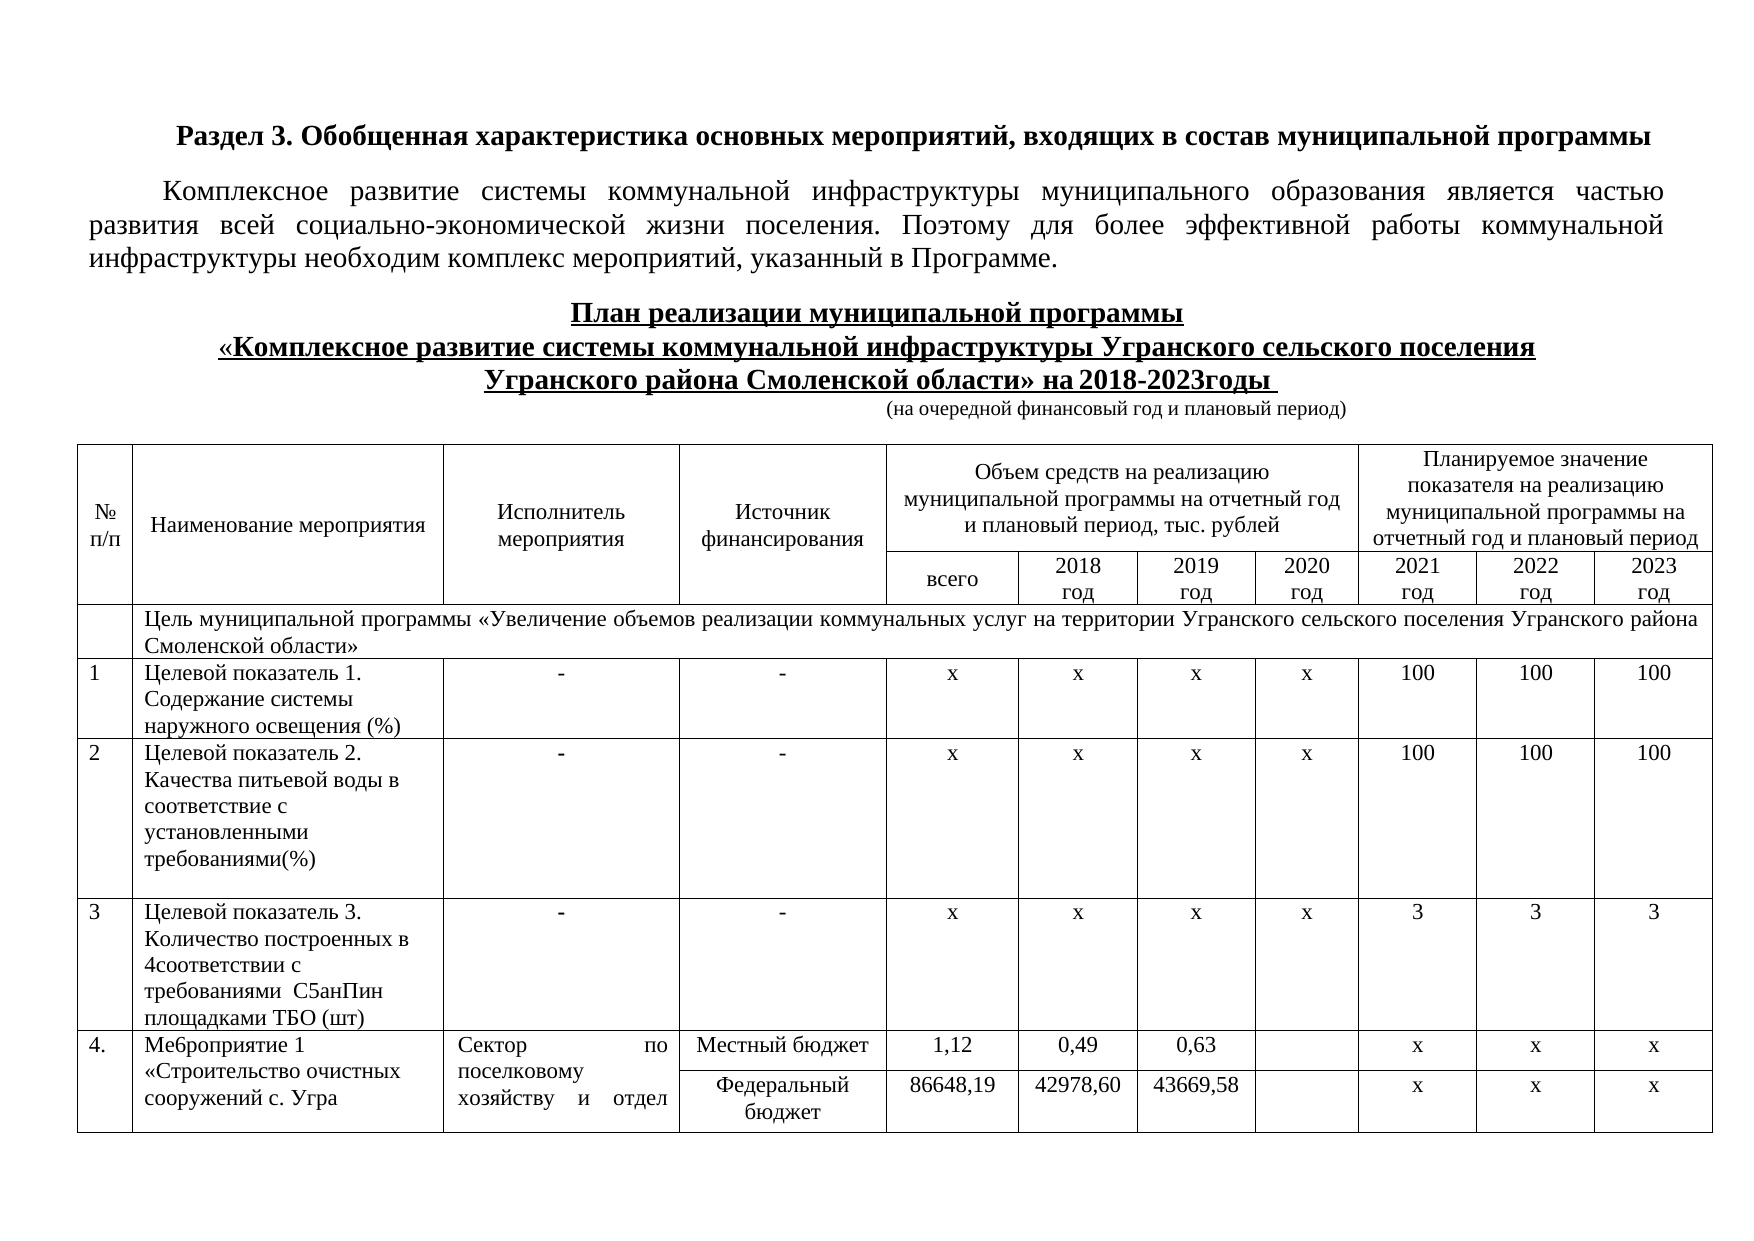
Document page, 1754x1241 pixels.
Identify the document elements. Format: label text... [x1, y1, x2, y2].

table_cell 42978,60 [1019, 1071, 1137, 1132]
text «Комплексное развитие системы коммунальной инфраструктуры Угранского сельского поселения [89, 329, 1665, 362]
table_cell Целевой показатель 1. Содержание системы наружного освещения (%) [133, 659, 443, 738]
table_cell 0,49 [1019, 1031, 1137, 1070]
table_cell [1256, 1031, 1358, 1070]
table_cell 1 [78, 659, 132, 738]
table_cell 100 [1477, 659, 1594, 738]
table_cell 3 [1477, 899, 1594, 1030]
table_cell [1256, 1071, 1358, 1132]
text Раздел 3. Обобщенная характеристика основных мероприятий, входящих в состав муниципальной программы [89, 118, 1665, 152]
text (на очередной финансовый год и плановый период) [89, 396, 1665, 420]
table_cell х [1019, 659, 1137, 738]
table_cell 0,63 [1138, 1031, 1255, 1070]
table_cell - [444, 739, 679, 897]
table_cell Цель муниципальной программы «Увеличение объемов реализации коммунальных услуг на территории Угранского сельского поселения Угранского района Смоленской области» [133, 605, 1712, 658]
table_header Источник финансирования [680, 445, 886, 604]
table_cell 3 [1595, 899, 1712, 1030]
table_header Исполнитель мероприятия [444, 445, 679, 604]
table_cell х [1138, 739, 1255, 897]
table_cell 100 [1595, 659, 1712, 738]
table_cell х [1138, 659, 1255, 738]
table_cell 100 [1595, 739, 1712, 897]
table_cell 2018 год [1019, 552, 1137, 604]
table_cell 2019 год [1138, 552, 1255, 604]
table_cell х [1595, 1071, 1712, 1132]
table_cell х [1256, 899, 1358, 1030]
table_cell 100 [1359, 659, 1476, 738]
text Комплексное развитие системы коммунальной инфраструктуры муниципального образования является частью развития всей социально-экономической жизни поселения. Поэтому для более эффективной работы коммунальной инфраструктуры необходим комплекс мероприятий, указанный в Программе. [89, 173, 1665, 274]
table_cell х [1359, 1071, 1476, 1132]
table_cell - [444, 659, 679, 738]
text План реализации муниципальной программы [89, 295, 1665, 329]
table_cell Ме6роприятие 1 «Строительство очистных сооружений с. Угра Угранского района Смоленской области» [133, 1031, 443, 1132]
table_cell х [1138, 899, 1255, 1030]
table_cell 43669,58 [1138, 1071, 1255, 1132]
table_cell 3 [1359, 899, 1476, 1030]
table_cell х [1477, 1071, 1594, 1132]
table_cell 2023 год [1595, 552, 1712, 604]
table_cell х [1019, 899, 1137, 1030]
text Угранского района Смоленской области» на 2018-2023годы [89, 362, 1665, 396]
table_cell 100 [1477, 739, 1594, 897]
table_cell Местный бюджет [680, 1031, 886, 1070]
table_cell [444, 1031, 679, 1132]
table_cell 2021 год [1359, 552, 1476, 604]
table_cell - [444, 899, 679, 1030]
table_cell 3 [78, 899, 132, 1030]
table_cell 100 [1359, 739, 1476, 897]
table_cell х [1019, 739, 1137, 897]
table_cell 1,12 [887, 1031, 1018, 1070]
table_cell всего [887, 552, 1018, 604]
table_header Наименование мероприятия [133, 445, 443, 604]
table_cell х [887, 659, 1018, 738]
table_cell х [1256, 739, 1358, 897]
table_header Планируемое значение показателя на реализацию муниципальной программы на отчетный год и плановый период [1359, 445, 1712, 551]
table_cell 2 [78, 739, 132, 897]
table_cell Целевой показатель 3. Количество построенных в 4соответствии с требованиями С5анПин площадками ТБО (шт) [133, 899, 443, 1030]
table_header № п/п [78, 445, 132, 604]
table_cell 2022 год [1477, 552, 1594, 604]
table_cell Федеральный бюджет [680, 1071, 886, 1132]
table_cell 2020 год [1256, 552, 1358, 604]
table_cell [78, 605, 132, 658]
table_cell х [1595, 1031, 1712, 1070]
table_cell х [887, 899, 1018, 1030]
table_cell - [680, 899, 886, 1030]
table_cell х [1359, 1031, 1476, 1070]
table_header Объем средств на реализацию муниципальной программы на отчетный год и плановый период, тыс. рублей [887, 445, 1358, 551]
table_cell х [887, 739, 1018, 897]
table_cell - [680, 659, 886, 738]
table_cell - [680, 739, 886, 897]
table_cell 86648,19 [887, 1071, 1018, 1132]
table_cell Целевой показатель 2. Качества питьевой воды в соответствие с установленными требованиями(%) [133, 739, 443, 897]
table_cell х [1256, 659, 1358, 738]
table_cell 4. [78, 1031, 132, 1132]
table_cell х [1477, 1031, 1594, 1070]
